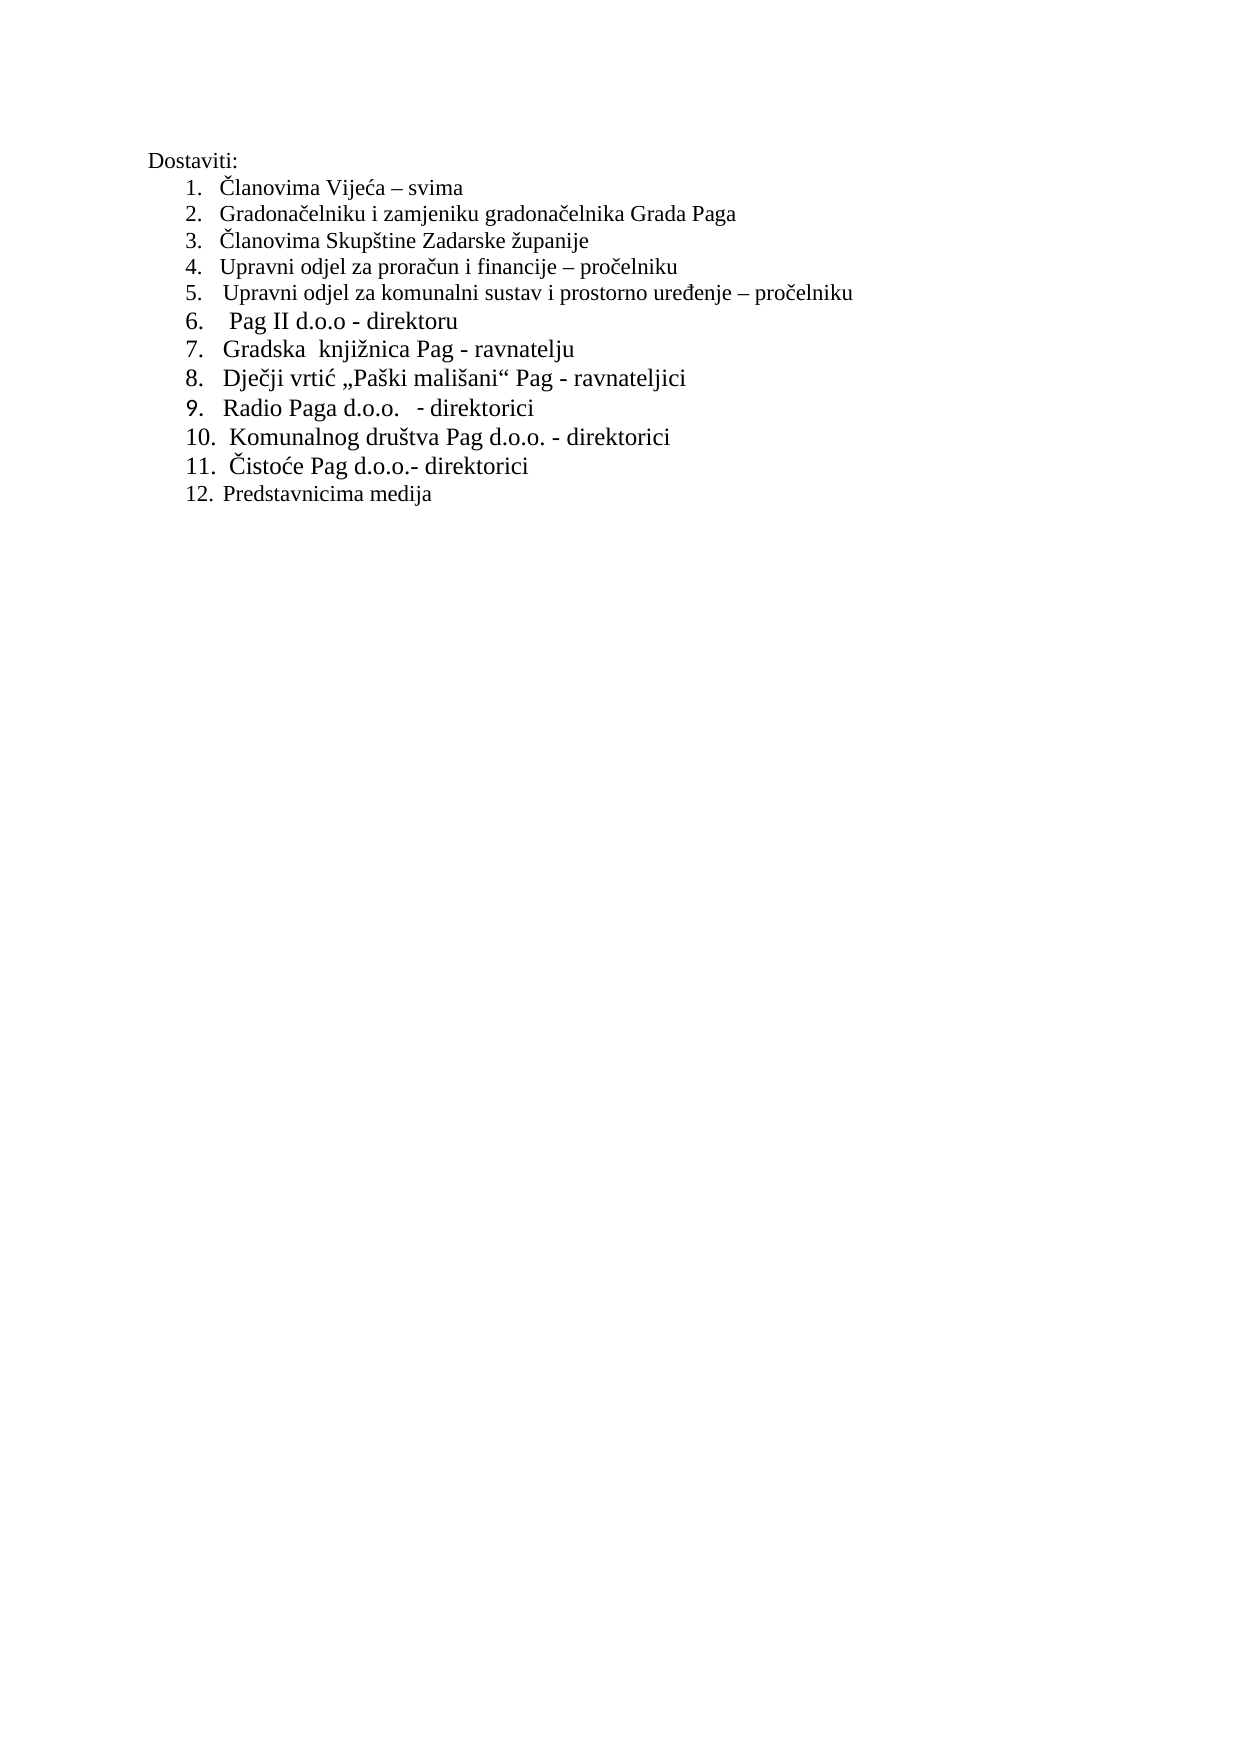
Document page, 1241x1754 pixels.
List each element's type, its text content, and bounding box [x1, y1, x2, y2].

list Dječji vrtić „Paški mališani“ Pag - ravnateljici [185, 363, 1093, 392]
list Komunalnog društva Pag d.o.o. - direktorici [185, 422, 1093, 451]
text 1. Članovima Vijeća – svima [185, 174, 1093, 200]
list Gradska knjižnica Pag - ravnatelju [185, 334, 1093, 363]
text 2. Gradonačelniku i zamjeniku gradonačelnika Grada Paga [185, 200, 1093, 227]
list Pag II d.o.o - direktoru [185, 306, 1093, 334]
list Radio Paga d.o.o. - direktorici [185, 392, 1093, 422]
list Predstavnicima medija [185, 480, 1093, 506]
list Čistoće Pag d.o.o.- direktorici [185, 451, 1093, 480]
text 4. Upravni odjel za proračun i financije – pročelniku [185, 253, 1093, 279]
text 3. Članovima Skupštine Zadarske županije [185, 227, 1093, 253]
text Dostaviti: [148, 148, 1093, 174]
list Upravni odjel za komunalni sustav i prostorno uređenje – pročelniku [185, 279, 1093, 306]
